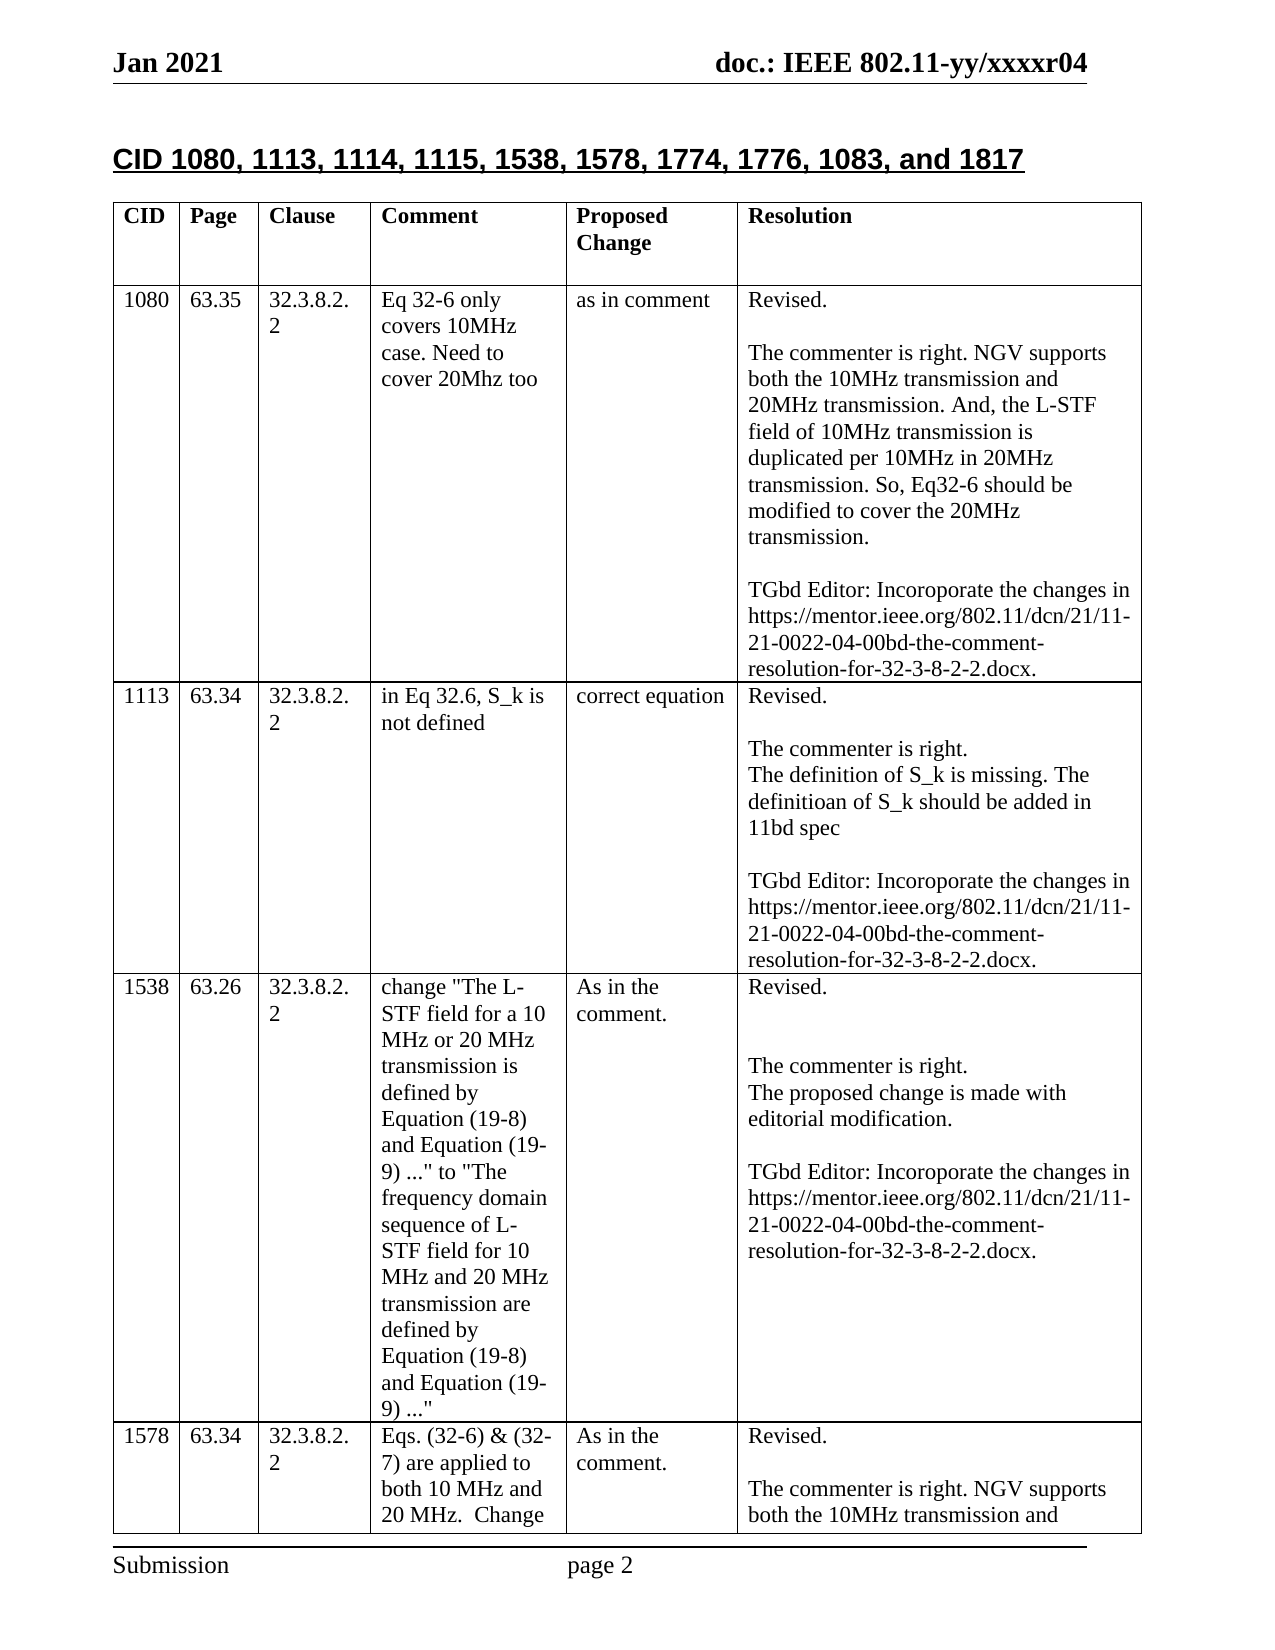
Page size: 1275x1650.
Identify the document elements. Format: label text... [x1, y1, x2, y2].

table_cell Revised. The commenter is right. The proposed change is made with editorial modification. TGbd Editor: Incoroporate the changes in https://mentor.ieee.org/802.11/dcn/21/11-21-0022-04-00bd-the-comment-resolution-for-32-3-8-2-2.docx. [738, 974, 1141, 1421]
table_cell Eqs. (32-6) & (32-7) are applied to both 10 MHz and 20 MHz. Change the constant 26 to NR. [371, 1423, 566, 1533]
table_cell 1538 [114, 974, 179, 1421]
table_cell in Eq 32.6, S_k is not defined [371, 683, 566, 972]
table_cell Revised. The commenter is right. The definition of S_k is missing. The definitioan of S_k should be added in 11bd spec TGbd Editor: Incoroporate the changes in https://mentor.ieee.org/802.11/dcn/21/11-21-0022-04-00bd-the-comment-resolution-for-32-3-8-2-2.docx. [738, 683, 1141, 972]
table_header Page [180, 203, 258, 285]
table_header Proposed Change [567, 203, 737, 285]
table_cell 1578 [114, 1423, 179, 1533]
table_cell correct equation [567, 683, 737, 972]
table_cell 63.26 [180, 974, 258, 1421]
table_header Comment [371, 203, 566, 285]
table_cell 32.3.8.2.2 [259, 1423, 370, 1533]
table_cell change "The L-STF field for a 10 MHz or 20 MHz transmission is defined by Equation (19-8) and Equation (19-9) ..." to "The frequency domain sequence of L-STF field for 10 MHz and 20 MHz transmission are defined by Equation (19-8) and Equation (19-9) ..." [371, 974, 566, 1421]
table_cell 1080 [114, 286, 179, 681]
table_cell Revised. The commenter is right. NGV supports both the 10MHz transmission and 20MHz transmission. And, the L-STF field of 10MHz transmission is duplicated per 10MHz in 20MHz transmission. So, Eq32-6 should be modified to cover the 20MHz transmission. TGbd Editor: Incoroporate the changes in https://mentor.ieee.org/802.11/dcn/21/11-21-0022-04-00bd-the-comment-resolution-for-32-3-8-2-2.docx. [738, 286, 1141, 681]
table_cell 63.35 [180, 286, 258, 681]
table_cell 1113 [114, 683, 179, 972]
table_cell 32.3.8.2.2 [259, 286, 370, 681]
table_cell As in the comment. [567, 1423, 737, 1533]
table_cell 63.34 [180, 1423, 258, 1533]
table_header Resolution [738, 203, 1141, 285]
table_cell 32.3.8.2.2 [259, 974, 370, 1421]
table_cell Eq 32-6 only covers 10MHz case. Need to cover 20Mhz too [371, 286, 566, 681]
table_cell 63.34 [180, 683, 258, 972]
table_header CID [114, 203, 179, 285]
subtitle CID 1080, 1113, 1114, 1115, 1538, 1578, 1774, 1776, 1083, and 1817 [112, 142, 1087, 175]
table_cell As in the comment. [567, 974, 737, 1421]
table_header Clause [259, 203, 370, 285]
table_cell as in comment [567, 286, 737, 681]
table_cell 32.3.8.2.2 [259, 683, 370, 972]
